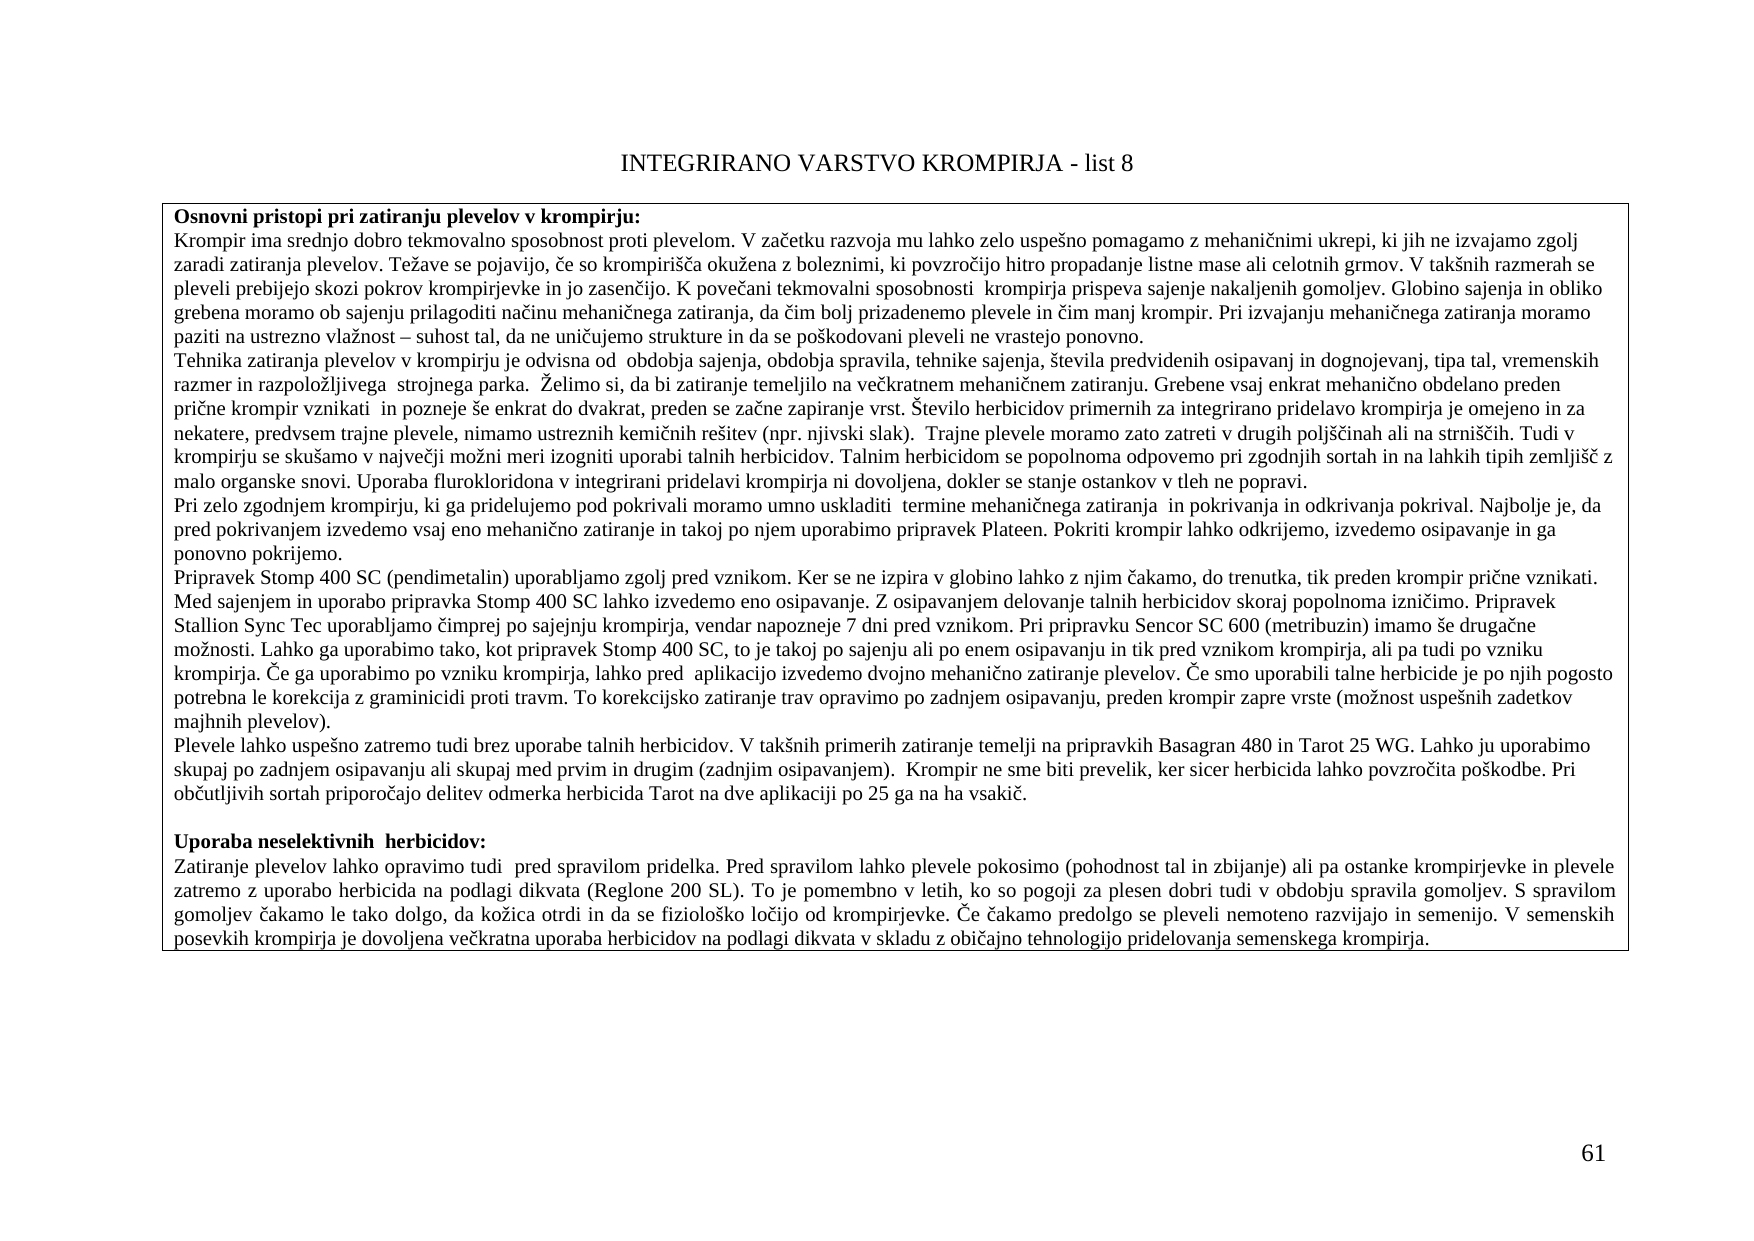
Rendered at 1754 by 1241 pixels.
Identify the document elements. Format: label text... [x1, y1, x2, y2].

table_header Osnovni pristopi pri zatiranju plevelov v krompirju: Krompir ima srednjo dobro tekmovalno sposobnost proti plevelom. V začetku razvoja mu lahko zelo uspešno pomagamo z mehaničnimi ukrepi, ki jih ne izvajamo zgolj zaradi zatiranja plevelov. Težave se pojavijo, če so krompirišča okužena z boleznimi, ki povzročijo hitro propadanje listne mase ali celotnih grmov. V takšnih razmerah se pleveli prebijejo skozi pokrov krompirjevke in jo zasenčijo. K povečani tekmovalni sposobnosti krompirja prispeva sajenje nakaljenih gomoljev. Globino sajenja in obliko grebena moramo ob sajenju prilagoditi načinu mehaničnega zatiranja, da čim bolj prizadenemo plevele in čim manj krompir. Pri izvajanju mehaničnega zatiranja moramo paziti na ustrezno vlažnost – suhost tal, da ne uničujemo strukture in da se poškodovani pleveli ne vrastejo ponovno. Tehnika zatiranja plevelov v krompirju je odvisna od obdobja sajenja, obdobja spravila, tehnike sajenja, števila predvidenih osipavanj in dognojevanj, tipa tal, vremenskih razmer in razpoložljivega strojnega parka. Želimo si, da bi zatiranje temeljilo na večkratnem mehaničnem zatiranju. Grebene vsaj enkrat mehanično obdelano preden prične krompir vznikati in pozneje še enkrat do dvakrat, preden se začne zapiranje vrst. Število herbicidov primernih za integrirano pridelavo krompirja je omejeno in za nekatere, predvsem trajne plevele, nimamo ustreznih kemičnih rešitev (npr. njivski slak). Trajne plevele moramo zato zatreti v drugih poljščinah ali na strniščih. Tudi v krompirju se skušamo v največji možni meri izogniti uporabi talnih herbicidov. Talnim herbicidom se popolnoma odpovemo pri zgodnjih sortah in na lahkih tipih zemljišč z malo organske snovi. Uporaba flurokloridona v integrirani pridelavi krompirja ni dovoljena, dokler se stanje ostankov v tleh ne popravi. Pri zelo zgodnjem krompirju, ki ga pridelujemo pod pokrivali moramo umno uskladiti termine mehaničnega zatiranja in pokrivanja in odkrivanja pokrival. Najbolje je, da pred pokrivanjem izvedemo vsaj eno mehanično zatiranje in takoj po njem uporabimo pripravek Plateen. Pokriti krompir lahko odkrijemo, izvedemo osipavanje in ga ponovno pokrijemo. Pripravek Stomp 400 SC (pendimetalin) uporabljamo zgolj pred vznikom. Ker se ne izpira v globino lahko z njim čakamo, do trenutka, tik preden krompir prične vznikati. Med sajenjem in uporabo pripravka Stomp 400 SC lahko izvedemo eno osipavanje. Z osipavanjem delovanje talnih herbicidov skoraj popolnoma izničimo. Pripravek Stallion Sync Tec uporabljamo čimprej po sajejnju krompirja, vendar napozneje 7 dni pred vznikom. Pri pripravku Sencor SC 600 (metribuzin) imamo še drugačne možnosti. Lahko ga uporabimo tako, kot pripravek Stomp 400 SC, to je takoj po sajenju ali po enem osipavanju in tik pred vznikom krompirja, ali pa tudi po vzniku krompirja. Če ga uporabimo po vzniku krompirja, lahko pred aplikacijo izvedemo dvojno mehanično zatiranje plevelov. Če smo uporabili talne herbicide je po njih pogosto potrebna le korekcija z graminicidi proti travm. To korekcijsko zatiranje trav opravimo po zadnjem osipavanju, preden krompir zapre vrste (možnost uspešnih zadetkov majhnih plevelov). Plevele lahko uspešno zatremo tudi brez uporabe talnih herbicidov. V takšnih primerih zatiranje temelji na pripravkih Basagran 480 in Tarot 25 WG. Lahko ju uporabimo skupaj po zadnjem osipavanju ali skupaj med prvim in drugim (zadnjim osipavanjem). Krompir ne sme biti prevelik, ker sicer herbicida lahko povzročita poškodbe. Pri občutljivih sortah priporočajo delitev odmerka herbicida Tarot na dve aplikaciji po 25 ga na ha vsakič. Uporaba neselektivnih herbicidov: Zatiranje plevelov lahko opravimo tudi pred spravilom pridelka. Pred spravilom lahko plevele pokosimo (pohodnost tal in zbijanje) ali pa ostanke krompirjevke in plevele zatremo z uporabo herbicida na podlagi dikvata (Reglone 200 SL). To je pomembno v letih, ko so pogoji za plesen dobri tudi v obdobju spravila gomoljev. S spravilom gomoljev čakamo le tako dolgo, da kožica otrdi in da se fiziološko ločijo od krompirjevke. Če čakamo predolgo se pleveli nemoteno razvijajo in semenijo. V semenskih posevkih krompirja je dovoljena večkratna uporaba herbicidov na podlagi dikvata v skladu z običajno tehnologijo pridelovanja semenskega krompirja. [163, 204, 1628, 950]
text Integrirano varstvo krompirja - list 8 [148, 148, 1606, 176]
